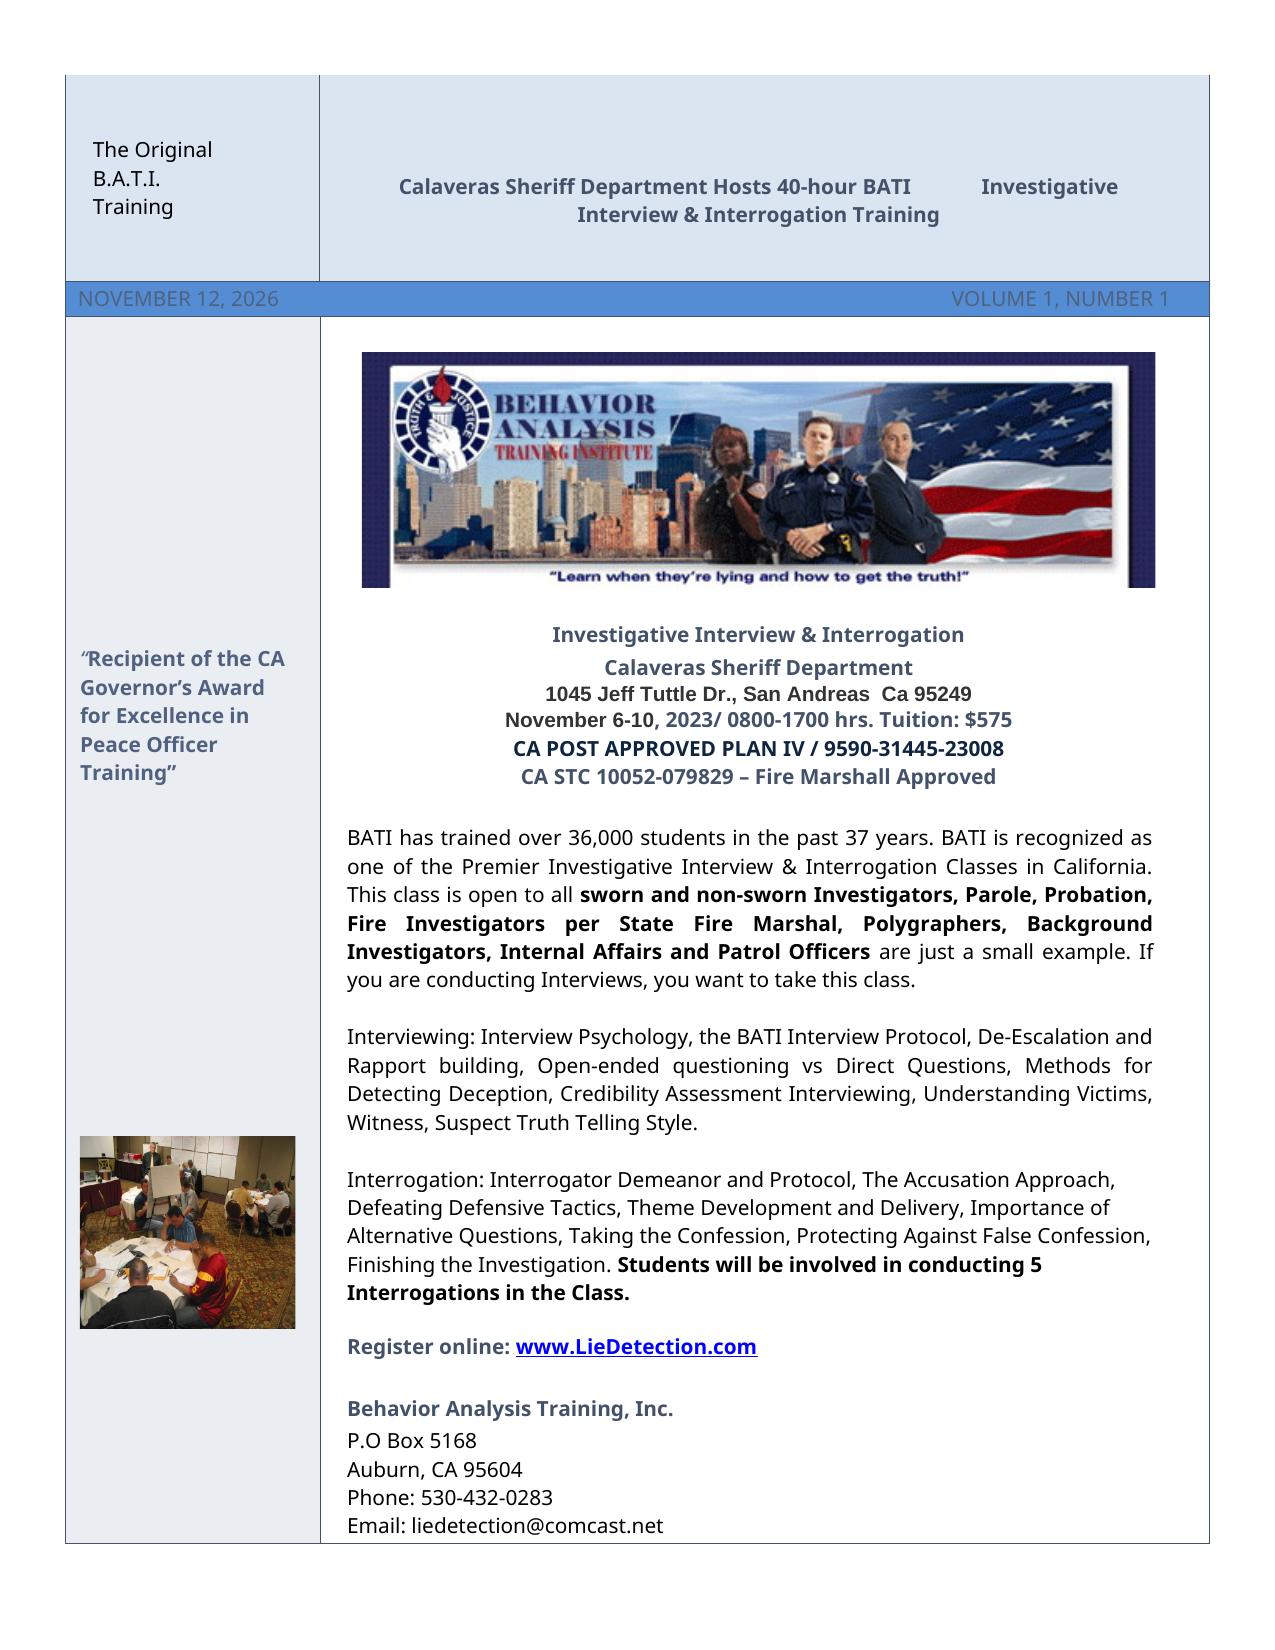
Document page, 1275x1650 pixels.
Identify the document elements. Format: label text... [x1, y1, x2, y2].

table_header Calaveras Sheriff Department Hosts 40-hour BATI Investigative Interview & Interrogation Training [320, 75, 1209, 281]
table_cell April 25, 2023 [66, 282, 319, 316]
picture [361, 352, 1156, 588]
table_header The Original B.A.T.I. Training [66, 75, 319, 281]
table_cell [321, 317, 1209, 1543]
picture [79, 1136, 296, 1329]
table_cell [66, 317, 320, 1543]
table_cell Volume 1, Number 1 [319, 282, 1209, 316]
